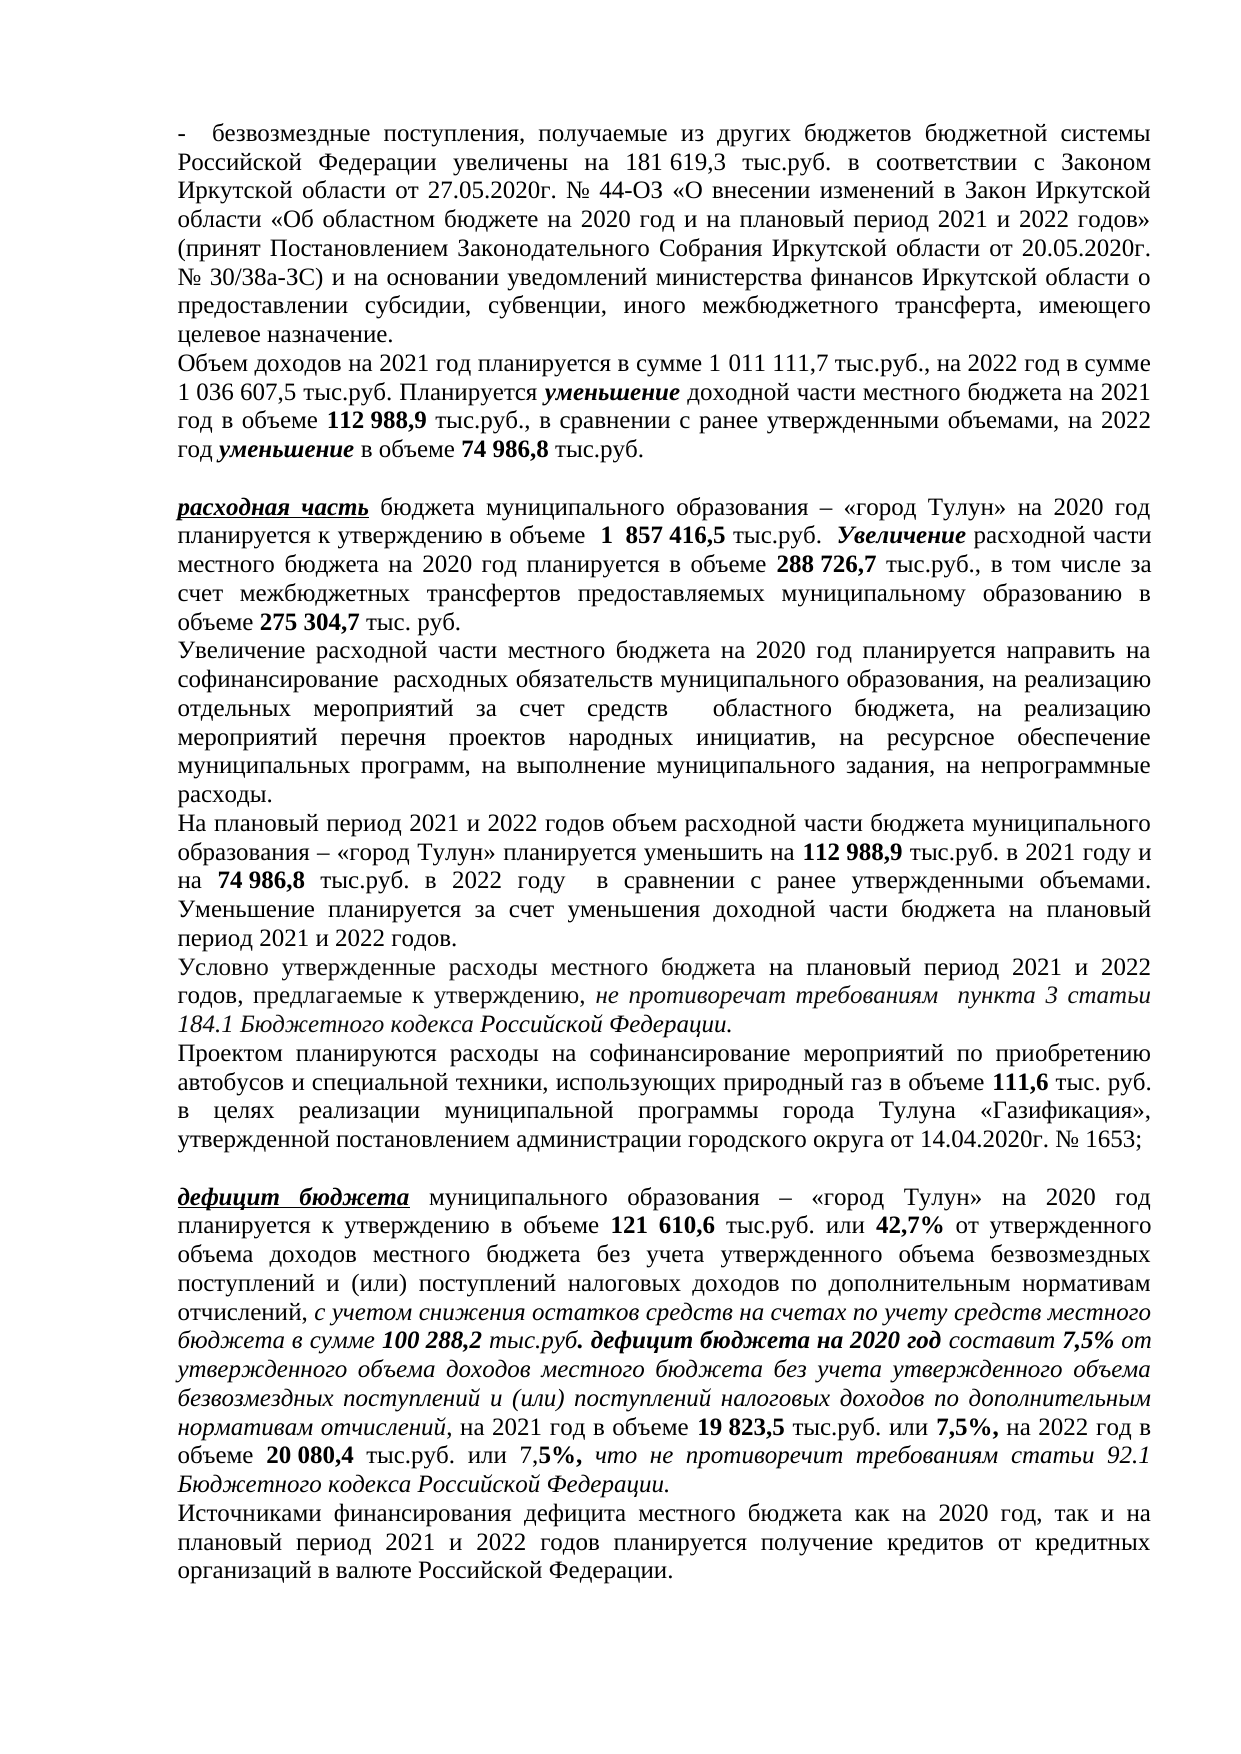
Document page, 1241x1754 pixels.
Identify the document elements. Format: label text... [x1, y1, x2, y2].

text На плановый период 2021 и 2022 годов объем расходной части бюджета муниципального образования – «город Тулун» планируется уменьшить на 112 988,9 тыс.руб. в 2021 году и на 74 986,8 тыс.руб. в 2022 году в сравнении с ранее утвержденными объемами. Уменьшение планируется за счет уменьшения доходной части бюджета на плановый период 2021 и 2022 годов. [177, 808, 1152, 952]
text - безвозмездные поступления, получаемые из других бюджетов бюджетной системы Российской Федерации увеличены на 181 619,3 тыс.руб. в соответствии с Законом Иркутской области от 27.05.2020г. № 44-ОЗ «О внесении изменений в Закон Иркутской области «Об областном бюджете на 2020 год и на плановый период 2021 и 2022 годов» (принят Постановлением Законодательного Собрания Иркутской области от 20.05.2020г. № 30/38а-ЗС) и на основании уведомлений министерства финансов Иркутской области о предоставлении субсидии, субвенции, иного межбюджетного трансферта, имеющего целевое назначение. [177, 118, 1152, 348]
text расходная часть бюджета муниципального образования – «город Тулун» на 2020 год планируется к утверждению в объеме 1 857 416,5 тыс.руб. Увеличение расходной части местного бюджета на 2020 год планируется в объеме 288 726,7 тыс.руб., в том числе за счет межбюджетных трансфертов предоставляемых муниципальному образованию в объеме 275 304,7 тыс. руб. [177, 492, 1152, 636]
text дефицит бюджета муниципального образования – «город Тулун» на 2020 год планируется к утверждению в объеме 121 610,6 тыс.руб. или 42,7% от утвержденного объема доходов местного бюджета без учета утвержденного объема безвозмездных поступлений и (или) поступлений налоговых доходов по дополнительным нормативам отчислений, с учетом снижения остатков средств на счетах по учету средств местного бюджета в сумме 100 288,2 тыс.руб. дефицит бюджета на 2020 год составит 7,5% от утвержденного объема доходов местного бюджета без учета утвержденного объема безвозмездных поступлений и (или) поступлений налоговых доходов по дополнительным нормативам отчислений, на 2021 год в объеме 19 823,5 тыс.руб. или 7,5%, на 2022 год в объеме 20 080,4 тыс.руб. или 7,5%, что не противоречит требованиям статьи 92.1 Бюджетного кодекса Российской Федерации. [177, 1182, 1152, 1498]
text Увеличение расходной части местного бюджета на 2020 год планируется направить на софинансирование расходных обязательств муниципального образования, на реализацию отдельных мероприятий за счет средств областного бюджета, на реализацию мероприятий перечня проектов народных инициатив, на ресурсное обеспечение муниципальных программ, на выполнение муниципального задания, на непрограммные расходы. [177, 636, 1152, 808]
text Объем доходов на 2021 год планируется в сумме 1 011 111,7 тыс.руб., на 2022 год в сумме 1 036 607,5 тыс.руб. Планируется уменьшение доходной части местного бюджета на 2021 год в объеме 112 988,9 тыс.руб., в сравнении с ранее утвержденными объемами, на 2022 год уменьшение в объеме 74 986,8 тыс.руб. [177, 348, 1152, 463]
text Проектом планируются расходы на софинансирование мероприятий по приобретению автобусов и специальной техники, использующих природный газ в объеме 111,6 тыс. руб. в целях реализации муниципальной программы города Тулуна «Газификация», утвержденной постановлением администрации городского округа от 14.04.2020г. № 1653; [177, 1038, 1152, 1153]
text Источниками финансирования дефицита местного бюджета как на 2020 год, так и на плановый период 2021 и 2022 годов планируется получение кредитов от кредитных организаций в валюте Российской Федерации. [177, 1498, 1152, 1584]
text Условно утвержденные расходы местного бюджета на плановый период 2021 и 2022 годов, предлагаемые к утверждению, не противоречат требованиям пункта 3 статьи 184.1 Бюджетного кодекса Российской Федерации. [177, 952, 1152, 1038]
